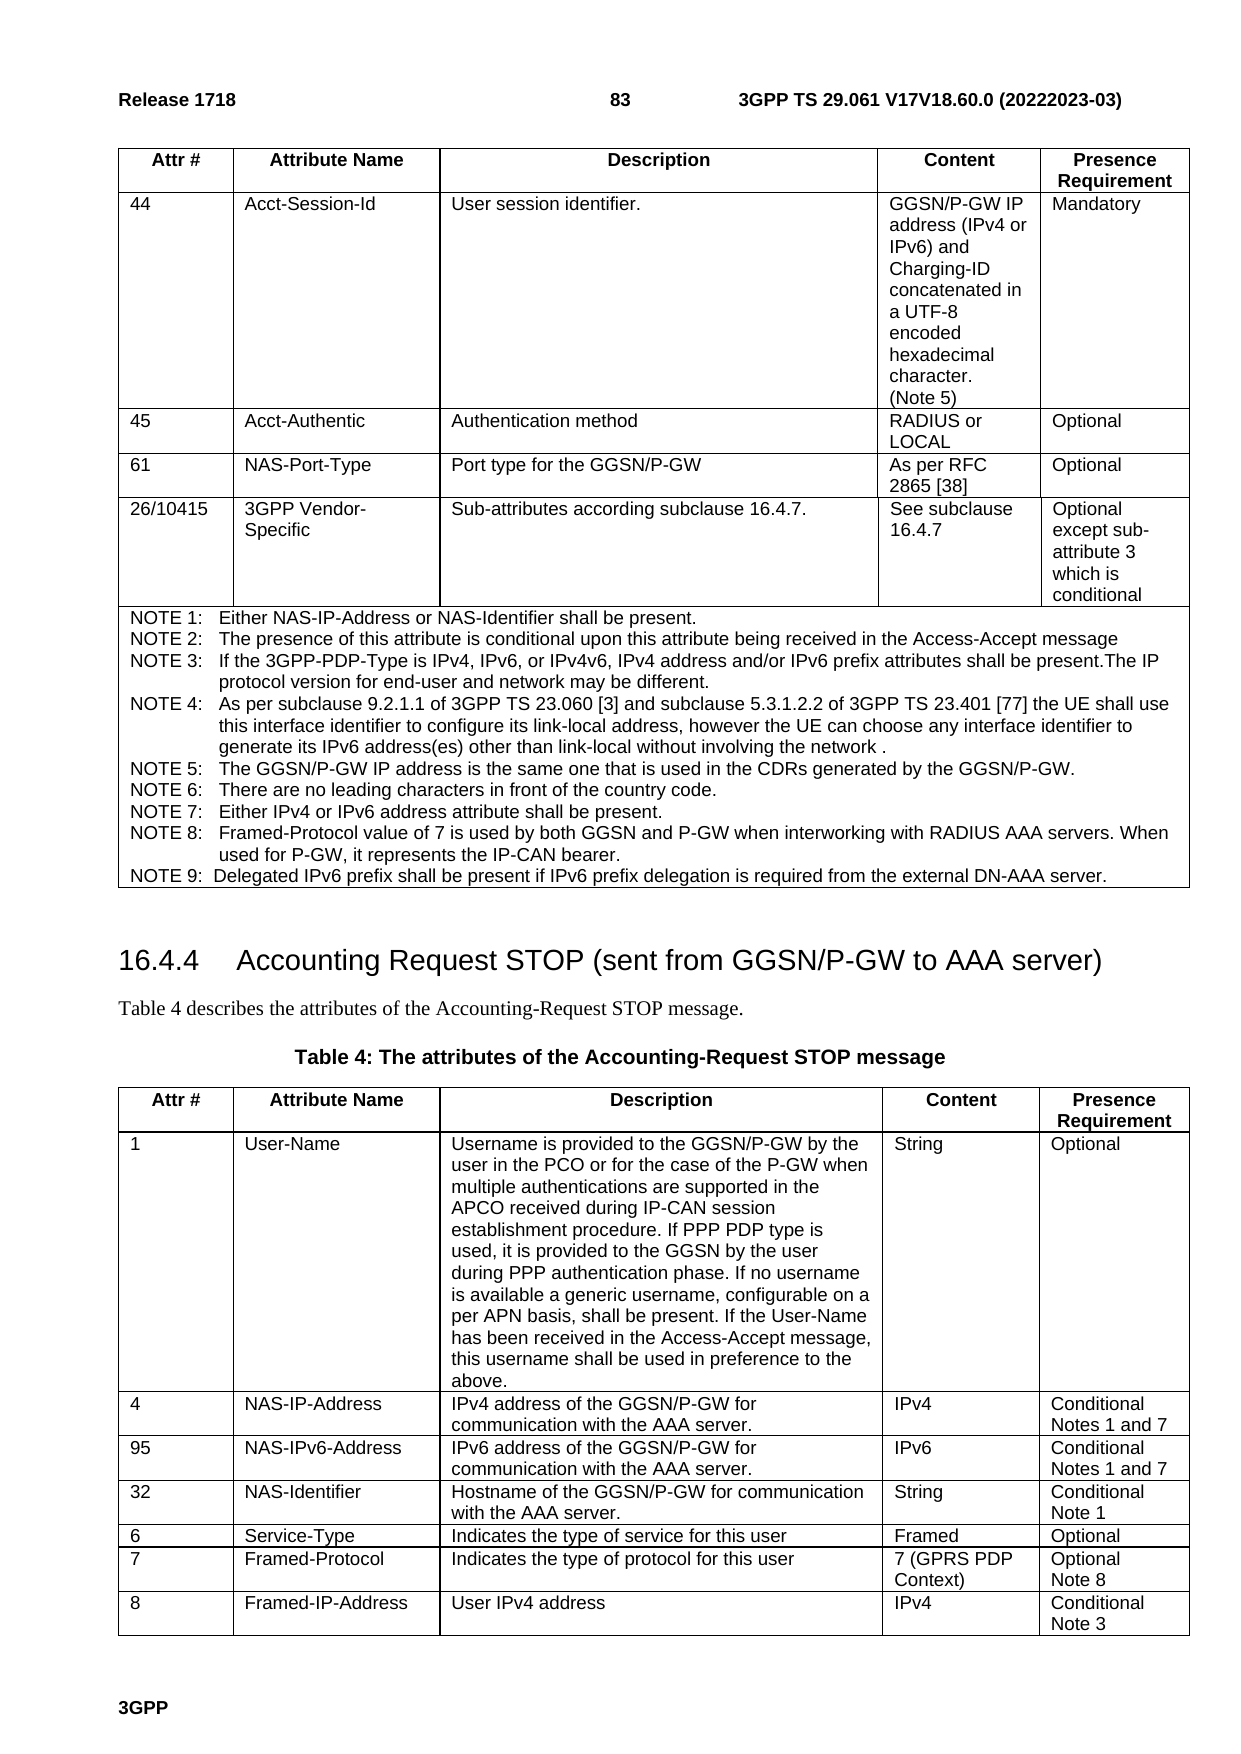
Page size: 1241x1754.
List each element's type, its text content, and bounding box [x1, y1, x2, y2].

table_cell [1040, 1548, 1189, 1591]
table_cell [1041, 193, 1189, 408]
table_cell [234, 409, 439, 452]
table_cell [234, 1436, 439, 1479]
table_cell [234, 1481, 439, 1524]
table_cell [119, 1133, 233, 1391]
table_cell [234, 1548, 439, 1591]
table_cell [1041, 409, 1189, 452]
text Table 4 describes the attributes of the Accounting-Request STOP message. [118, 996, 1122, 1019]
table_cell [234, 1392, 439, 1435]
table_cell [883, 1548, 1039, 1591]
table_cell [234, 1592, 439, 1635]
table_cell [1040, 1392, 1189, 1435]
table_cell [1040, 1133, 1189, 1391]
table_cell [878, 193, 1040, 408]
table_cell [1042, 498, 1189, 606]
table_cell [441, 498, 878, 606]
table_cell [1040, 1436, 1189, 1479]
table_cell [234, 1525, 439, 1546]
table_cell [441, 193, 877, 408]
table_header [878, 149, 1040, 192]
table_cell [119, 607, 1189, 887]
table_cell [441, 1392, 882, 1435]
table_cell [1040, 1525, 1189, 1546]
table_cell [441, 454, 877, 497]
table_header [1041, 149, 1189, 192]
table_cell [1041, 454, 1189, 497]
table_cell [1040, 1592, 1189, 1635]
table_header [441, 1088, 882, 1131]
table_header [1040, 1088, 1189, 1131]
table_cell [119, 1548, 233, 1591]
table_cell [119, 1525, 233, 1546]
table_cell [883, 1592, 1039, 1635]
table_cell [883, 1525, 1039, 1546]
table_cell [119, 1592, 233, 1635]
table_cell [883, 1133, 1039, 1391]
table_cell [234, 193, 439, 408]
text Table 4: The attributes of the Accounting-Request STOP message [118, 1044, 1122, 1068]
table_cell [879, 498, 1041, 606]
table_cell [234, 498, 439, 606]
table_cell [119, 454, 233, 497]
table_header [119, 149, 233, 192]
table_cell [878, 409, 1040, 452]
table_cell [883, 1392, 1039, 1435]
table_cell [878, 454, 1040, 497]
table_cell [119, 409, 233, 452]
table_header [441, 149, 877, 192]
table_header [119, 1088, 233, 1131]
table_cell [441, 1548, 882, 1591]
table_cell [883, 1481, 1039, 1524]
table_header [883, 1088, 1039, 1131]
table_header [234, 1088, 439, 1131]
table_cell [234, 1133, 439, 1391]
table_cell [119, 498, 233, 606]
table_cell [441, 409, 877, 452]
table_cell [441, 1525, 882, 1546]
subtitle 16.4.4 Accounting Request STOP (sent from GGSN/P-GW to AAA server) [118, 943, 1122, 977]
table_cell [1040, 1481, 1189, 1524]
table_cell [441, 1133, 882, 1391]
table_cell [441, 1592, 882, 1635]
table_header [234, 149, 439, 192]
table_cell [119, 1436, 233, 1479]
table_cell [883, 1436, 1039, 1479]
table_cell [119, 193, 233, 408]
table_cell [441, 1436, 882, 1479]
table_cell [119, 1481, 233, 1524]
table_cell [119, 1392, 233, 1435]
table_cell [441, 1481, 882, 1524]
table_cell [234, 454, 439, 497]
